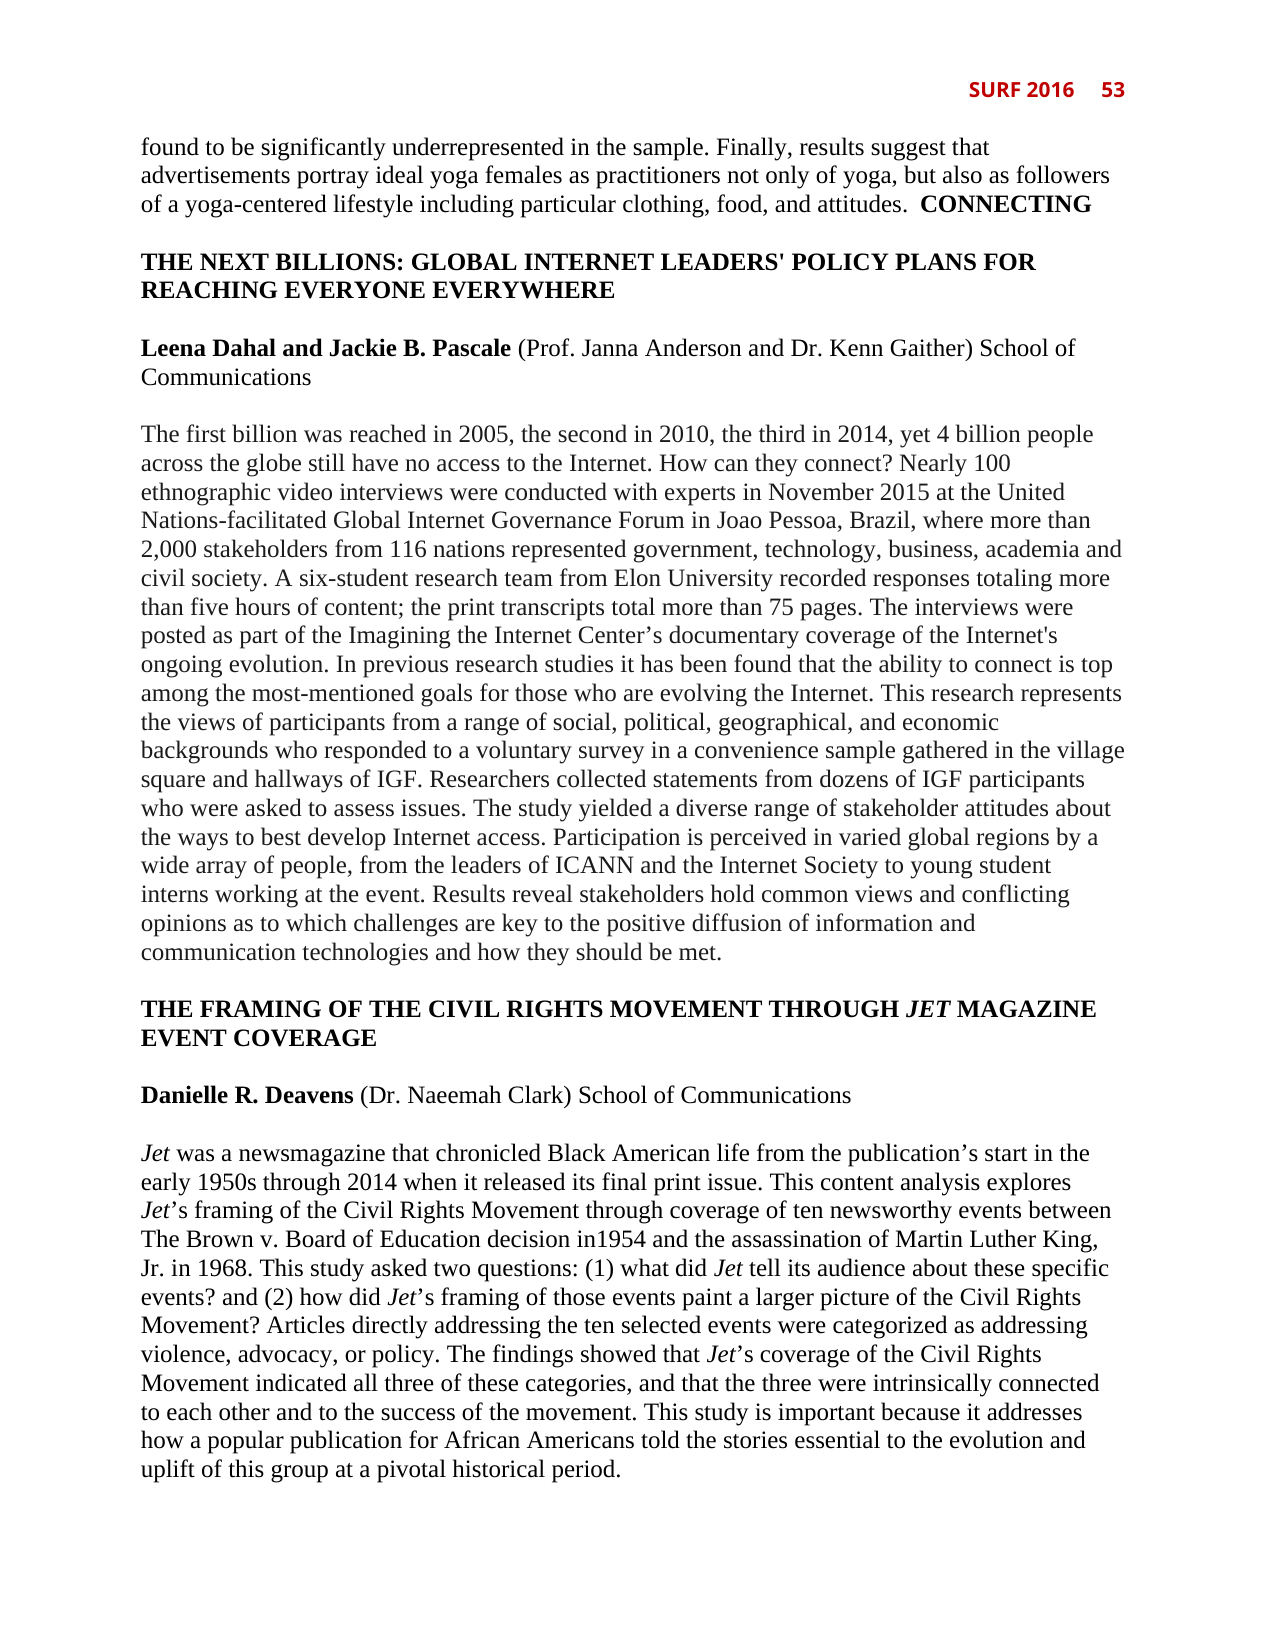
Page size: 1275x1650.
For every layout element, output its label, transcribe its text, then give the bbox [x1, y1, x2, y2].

text Leena Dahal and Jackie B. Pascale (Prof. Janna Anderson and Dr. Kenn Gaither) School of Communications [141, 333, 1125, 391]
text Danielle R. Deavens (Dr. Naeemah Clark) School of Communications [141, 1081, 1125, 1109]
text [141, 132, 1125, 218]
text THE FRAMING OF THE CIVIL RIGHTS MOVEMENT THROUGH JET MAGAZINE EVENT COVERAGE [141, 994, 1125, 1052]
text Jet was a newsmagazine that chronicled Black American life from the publication’s start in the early 1950s through 2014 when it released its final print issue. This content analysis explores Jet’s framing of the Civil Rights Movement through coverage of ten newsworthy events between The Brown v. Board of Education decision in1954 and the assassination of Martin Luther King, Jr. in 1968. This study asked two questions: (1) what did Jet tell its audience about these specific events? and (2) how did Jet’s framing of those events paint a larger picture of the Civil Rights Movement? Articles directly addressing the ten selected events were categorized as addressing violence, advocacy, or policy. The findings showed that Jet’s coverage of the Civil Rights Movement indicated all three of these categories, and that the three were intrinsically connected to each other and to the success of the movement. This study is important because it addresses how a popular publication for African Americans told the stories essential to the evolution and uplift of this group at a pivotal historical period. [141, 1138, 1125, 1483]
text THE NEXT BILLIONS: GLOBAL INTERNET LEADERS' POLICY PLANS FOR REACHING EVERYONE EVERYWHERE [141, 247, 1125, 304]
text The first billion was reached in 2005, the second in 2010, the third in 2014, yet 4 billion people across the globe still have no access to the Internet. How can they connect? Nearly 100 ethnographic video interviews were conducted with experts in November 2015 at the United Nations-facilitated Global Internet Governance Forum in Joao Pessoa, Brazil, where more than 2,000 stakeholders from 116 nations represented government, technology, business, academia and civil society. A six-student research team from Elon University recorded responses totaling more than five hours of content; the print transcripts total more than 75 pages. The interviews were posted as part of the Imagining the Internet Center’s documentary coverage of the Internet's ongoing evolution. In previous research studies it has been found that the ability to connect is top among the most-mentioned goals for those who are evolving the Internet. This research represents the views of participants from a range of social, political, geographical, and economic backgrounds who responded to a voluntary survey in a convenience sample gathered in the village square and hallways of IGF. Researchers collected statements from dozens of IGF participants who were asked to assess issues. The study yielded a diverse range of stakeholder attitudes about the ways to best develop Internet access. Participation is perceived in varied global regions by a wide array of people, from the leaders of ICANN and the Internet Society to young student interns working at the event. Results reveal stakeholders hold common views and conflicting opinions as to which challenges are key to the positive diffusion of information and communication technologies and how they should be met. [141, 419, 1125, 966]
